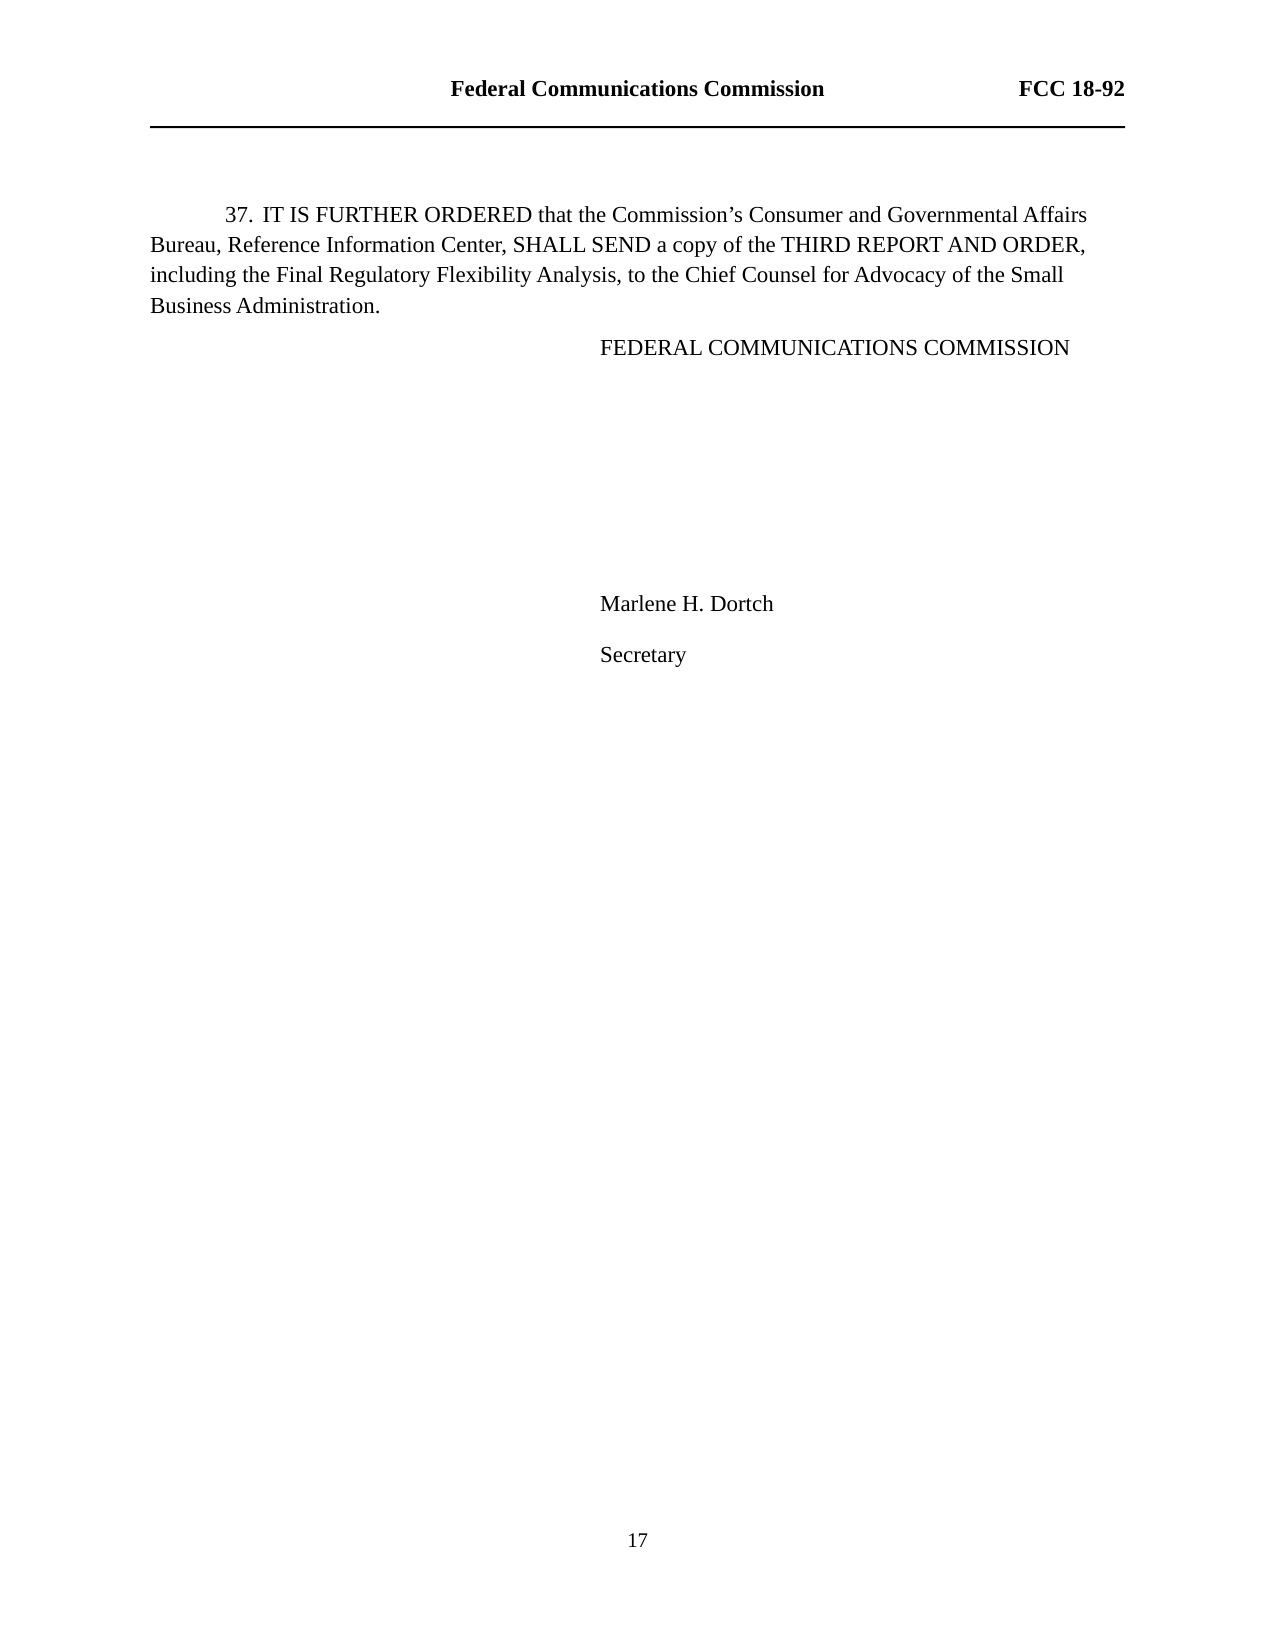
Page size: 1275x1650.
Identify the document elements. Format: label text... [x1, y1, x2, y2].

text Marlene H. Dortch [150, 589, 1125, 616]
text Secretary [150, 641, 1125, 667]
text IT IS FURTHER ORDERED that the Commission’s Consumer and Governmental Affairs Bureau, Reference Information Center, SHALL SEND a copy of the THIRD REPORT AND ORDER, including the Final Regulatory Flexibility Analysis, to the Chief Counsel for Advocacy of the Small Business Administration. [150, 201, 1125, 318]
text FEDERAL COMMUNICATIONS COMMISSION [150, 334, 1125, 361]
